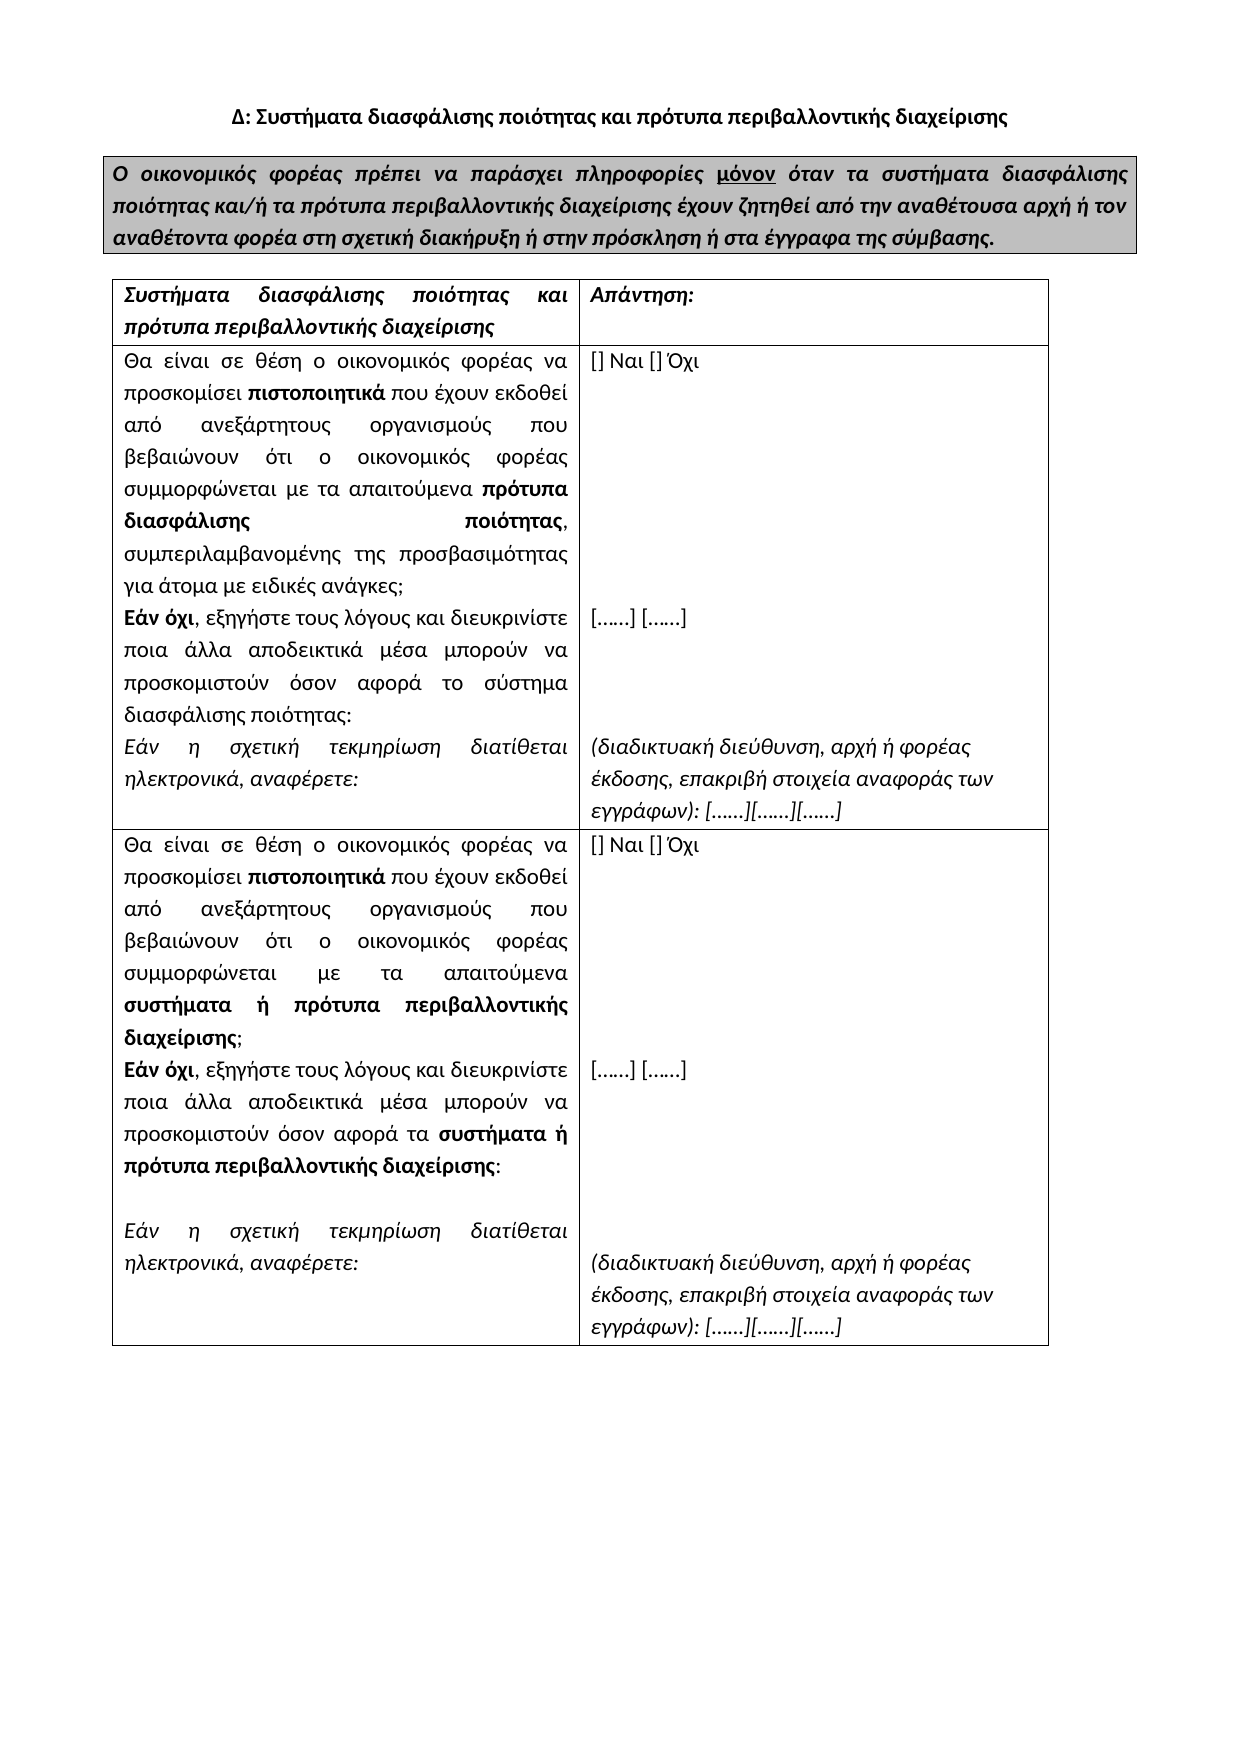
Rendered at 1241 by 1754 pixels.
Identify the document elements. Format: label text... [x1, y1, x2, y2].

table_header Απάντηση: [580, 280, 1048, 345]
text Ο οικονομικός φορέας πρέπει να παράσχει πληροφορίες μόνον όταν τα συστήματα διασφάλισης ποιότητας και/ή τα πρότυπα περιβαλλοντικής διαχείρισης έχουν ζητηθεί από την αναθέτουσα αρχή ή τον αναθέτοντα φορέα στη σχετική διακήρυξη ή στην πρόσκληση ή στα έγγραφα της σύμβασης. [104, 157, 1136, 253]
table_cell Θα είναι σε θέση ο οικονομικός φορέας να προσκομίσει πιστοποιητικά που έχουν εκδοθεί από ανεξάρτητους οργανισμούς που βεβαιώνουν ότι ο οικονομικός φορέας συμμορφώνεται με τα απαιτούμενα πρότυπα διασφάλισης ποιότητας, συμπεριλαμβανομένης της προσβασιμότητας για άτομα με ειδικές ανάγκες; Εάν όχι, εξηγήστε τους λόγους και διευκρινίστε ποια άλλα αποδεικτικά μέσα μπορούν να προσκομιστούν όσον αφορά το σύστημα διασφάλισης ποιότητας: Εάν η σχετική τεκμηρίωση διατίθεται ηλεκτρονικά, αναφέρετε: [113, 346, 579, 829]
text Δ: Συστήματα διασφάλισης ποιότητας και πρότυπα περιβαλλοντικής διαχείρισης [112, 102, 1128, 131]
table_cell [] Ναι [] Όχι [……] [……] (διαδικτυακή διεύθυνση, αρχή ή φορέας έκδοσης, επακριβή στοιχεία αναφοράς των εγγράφων): [……][……][……] [580, 346, 1048, 829]
table_cell [] Ναι [] Όχι [……] [……] (διαδικτυακή διεύθυνση, αρχή ή φορέας έκδοσης, επακριβή στοιχεία αναφοράς των εγγράφων): [……][……][……] [580, 830, 1048, 1345]
table_header Συστήματα διασφάλισης ποιότητας και πρότυπα περιβαλλοντικής διαχείρισης [113, 280, 579, 345]
table_cell Θα είναι σε θέση ο οικονομικός φορέας να προσκομίσει πιστοποιητικά που έχουν εκδοθεί από ανεξάρτητους οργανισμούς που βεβαιώνουν ότι ο οικονομικός φορέας συμμορφώνεται με τα απαιτούμενα συστήματα ή πρότυπα περιβαλλοντικής διαχείρισης; Εάν όχι, εξηγήστε τους λόγους και διευκρινίστε ποια άλλα αποδεικτικά μέσα μπορούν να προσκομιστούν όσον αφορά τα συστήματα ή πρότυπα περιβαλλοντικής διαχείρισης: Εάν η σχετική τεκμηρίωση διατίθεται ηλεκτρονικά, αναφέρετε: [113, 830, 579, 1345]
